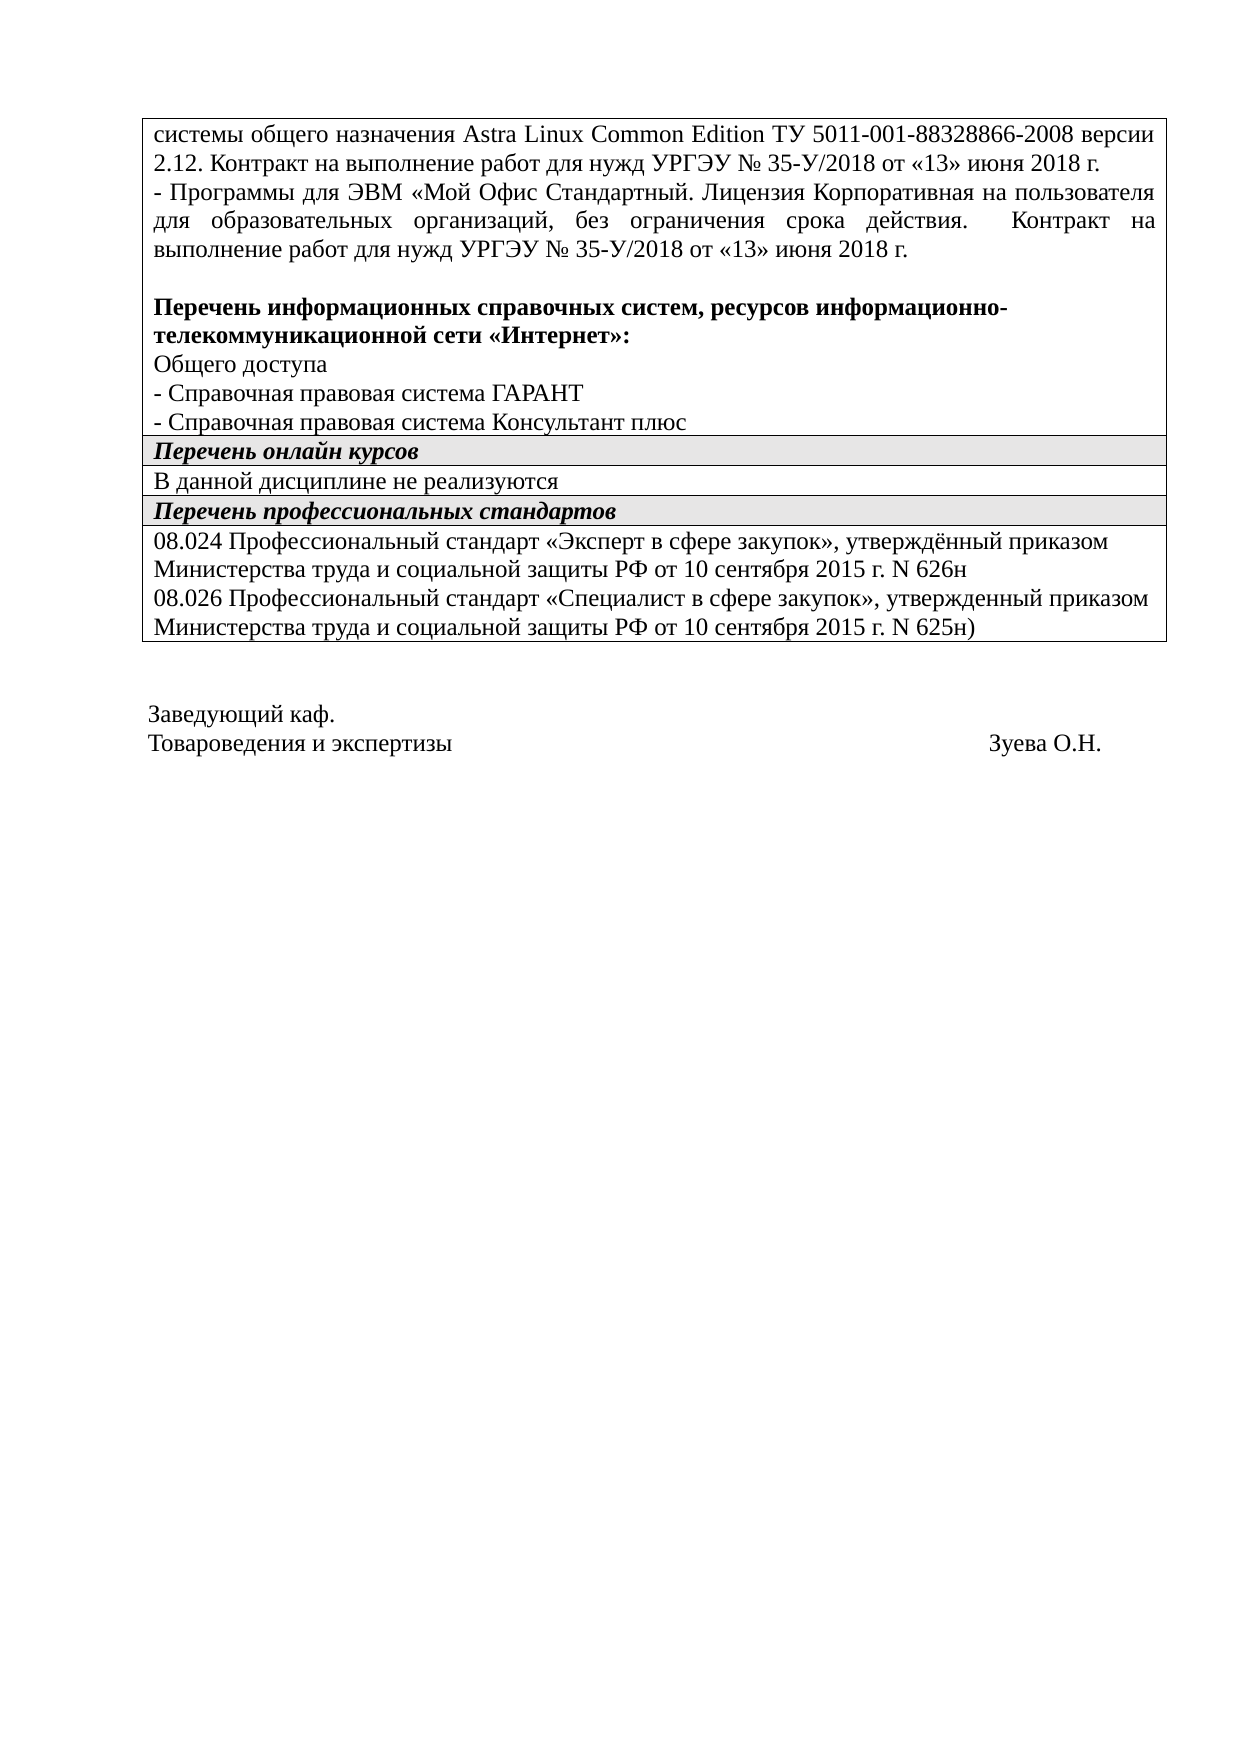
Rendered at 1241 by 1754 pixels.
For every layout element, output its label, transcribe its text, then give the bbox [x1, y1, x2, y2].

text Товароведения и экспертизы Зуева О.Н. [148, 728, 1152, 757]
table_cell Перечень онлайн курсов [143, 436, 1166, 465]
table_cell 08.024 Профессиональный стандарт «Эксперт в сфере закупок», утверждённый приказом Министерства труда и социальной защиты РФ от 10 сентября 2015 г. N 626н 08.026 Профессиональный стандарт «Специалист в сфере закупок», утвержденный приказом Министерства труда и социальной защиты РФ от 10 сентября 2015 г. N 625н) [143, 526, 1166, 641]
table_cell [143, 119, 1166, 435]
table_cell Перечень профессиональных стандартов [143, 496, 1166, 525]
table_cell В данной дисциплине не реализуются [143, 466, 1166, 495]
text Заведующий каф. [148, 699, 1152, 728]
